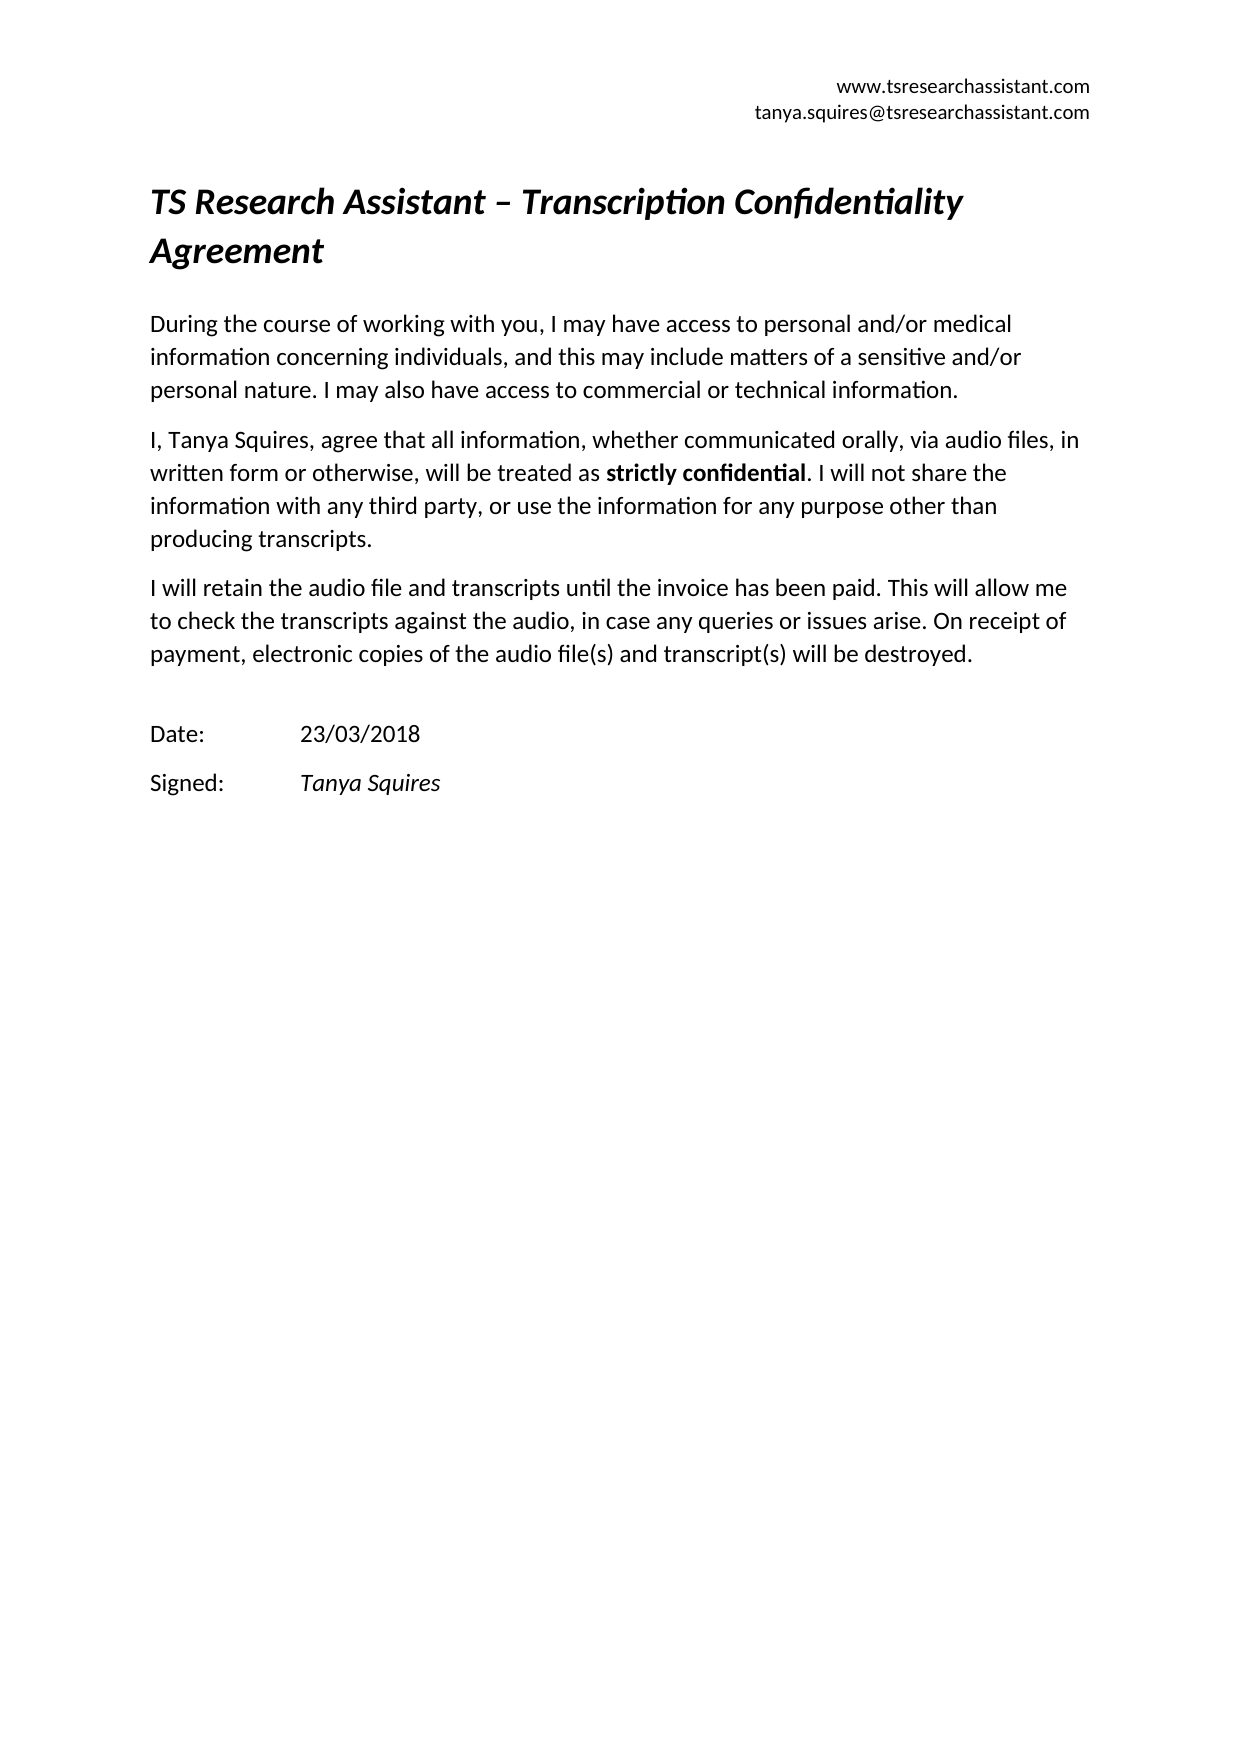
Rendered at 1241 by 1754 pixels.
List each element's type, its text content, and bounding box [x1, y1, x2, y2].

text I will retain the audio file and transcripts until the invoice has been paid. This will allow me to check the transcripts against the audio, in case any queries or issues arise. On receipt of payment, electronic copies of the audio file(s) and transcript(s) will be destroyed. [150, 572, 1090, 699]
text TS Research Assistant – Transcription Confidentiality Agreement During the course of working with you, I may have access to personal and/or medical information concerning individuals, and this may include matters of a sensitive and/or personal nature. I may also have access to commercial or technical information. [150, 178, 1090, 405]
text Date: 23/03/2018 [150, 718, 1090, 748]
text Signed: Tanya Squires [150, 767, 1090, 798]
text I, Tanya Squires, agree that all information, whether communicated orally, via audio files, in written form or otherwise, will be treated as strictly confidential. I will not share the information with any third party, or use the information for any purpose other than producing transcripts. [150, 424, 1090, 553]
